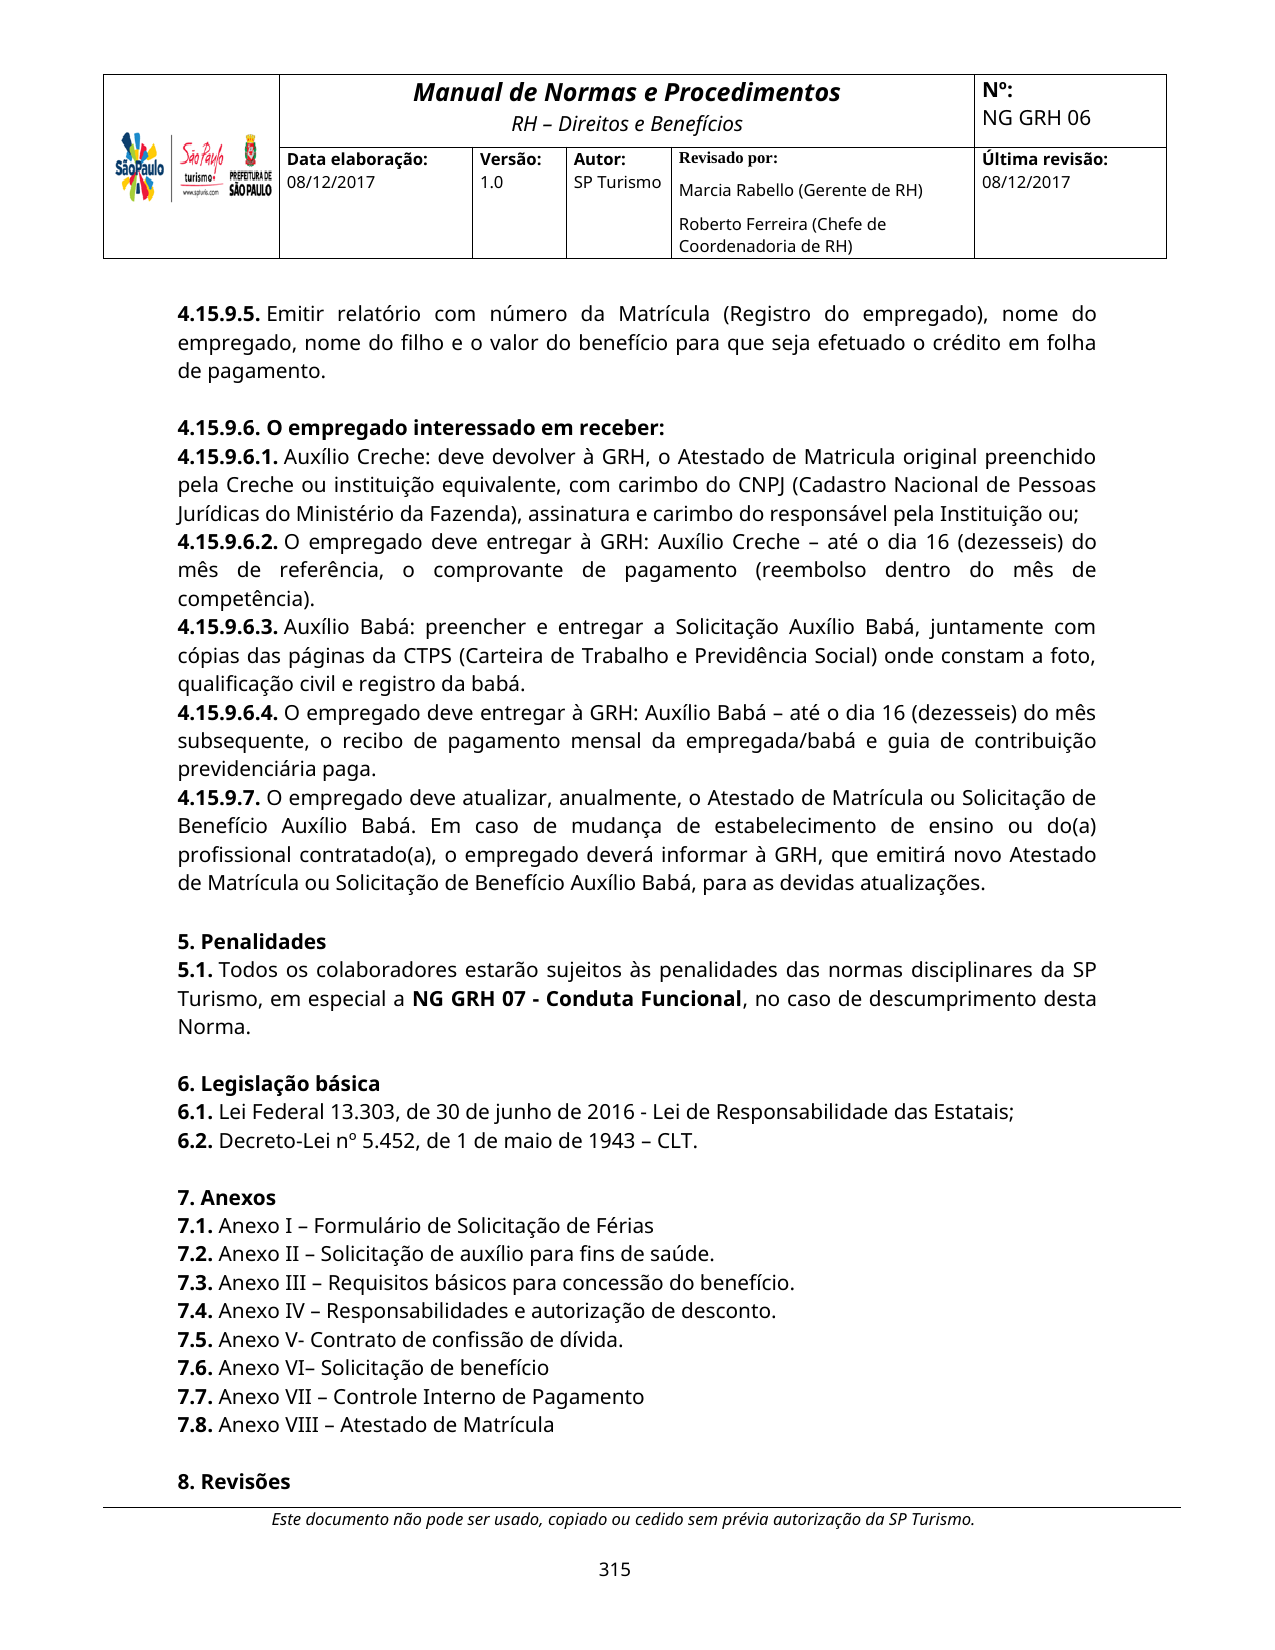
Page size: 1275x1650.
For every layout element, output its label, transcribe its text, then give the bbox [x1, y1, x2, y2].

list Legislação básica [177, 1069, 1098, 1097]
list Anexo VI– Solicitação de benefício [177, 1353, 1098, 1382]
list Revisões [177, 1467, 1098, 1496]
list Decreto-Lei nº 5.452, de 1 de maio de 1943 – CLT. [177, 1126, 1098, 1154]
list Anexo II – Solicitação de auxílio para fins de saúde. [177, 1239, 1098, 1268]
list Auxílio Babá: preencher e entregar a Solicitação Auxílio Babá, juntamente com cópias das páginas da CTPS (Carteira de Trabalho e Previdência Social) onde constam a foto, qualificação civil e registro da babá. [177, 612, 1098, 698]
list Anexo III – Requisitos básicos para concessão do benefício. [177, 1268, 1098, 1296]
list Anexo VII – Controle Interno de Pagamento [177, 1382, 1098, 1410]
list Anexos [177, 1183, 1098, 1211]
list O empregado deve atualizar, anualmente, o Atestado de Matrícula ou Solicitação de Benefício Auxílio Babá. Em caso de mudança de estabelecimento de ensino ou do(a) profissional contratado(a), o empregado deverá informar à GRH, que emitirá novo Atestado de Matrícula ou Solicitação de Benefício Auxílio Babá, para as devidas atualizações. [177, 783, 1098, 897]
list Anexo VIII – Atestado de Matrícula [177, 1410, 1098, 1439]
list Auxílio Creche: deve devolver à GRH, o Atestado de Matricula original preenchido pela Creche ou instituição equivalente, com carimbo do CNPJ (Cadastro Nacional de Pessoas Jurídicas do Ministério da Fazenda), assinatura e carimbo do responsável pela Instituição ou; [177, 442, 1098, 527]
list Anexo V- Contrato de confissão de dívida. [177, 1325, 1098, 1353]
list Anexo I – Formulário de Solicitação de Férias [177, 1211, 1098, 1239]
list O empregado deve entregar à GRH: Auxílio Babá – até o dia 16 (dezesseis) do mês subsequente, o recibo de pagamento mensal da empregada/babá e guia de contribuição previdenciária paga. [177, 698, 1098, 783]
list Anexo IV – Responsabilidades e autorização de desconto. [177, 1296, 1098, 1325]
picture [110, 120, 277, 206]
list Lei Federal 13.303, de 30 de junho de 2016 - Lei de Responsabilidade das Estatais; [177, 1097, 1098, 1126]
list Emitir relatório com número da Matrícula (Registro do empregado), nome do empregado, nome do filho e o valor do benefício para que seja efetuado o crédito em folha de pagamento. [177, 299, 1098, 385]
list O empregado interessado em receber: [177, 413, 1098, 442]
list Todos os colaboradores estarão sujeitos às penalidades das normas disciplinares da SP Turismo, em especial a NG GRH 07 - Conduta Funcional, no caso de descumprimento desta Norma. [177, 955, 1098, 1041]
list O empregado deve entregar à GRH: Auxílio Creche – até o dia 16 (dezesseis) do mês de referência, o comprovante de pagamento (reembolso dentro do mês de competência). [177, 527, 1098, 612]
list Penalidades [177, 927, 1098, 955]
